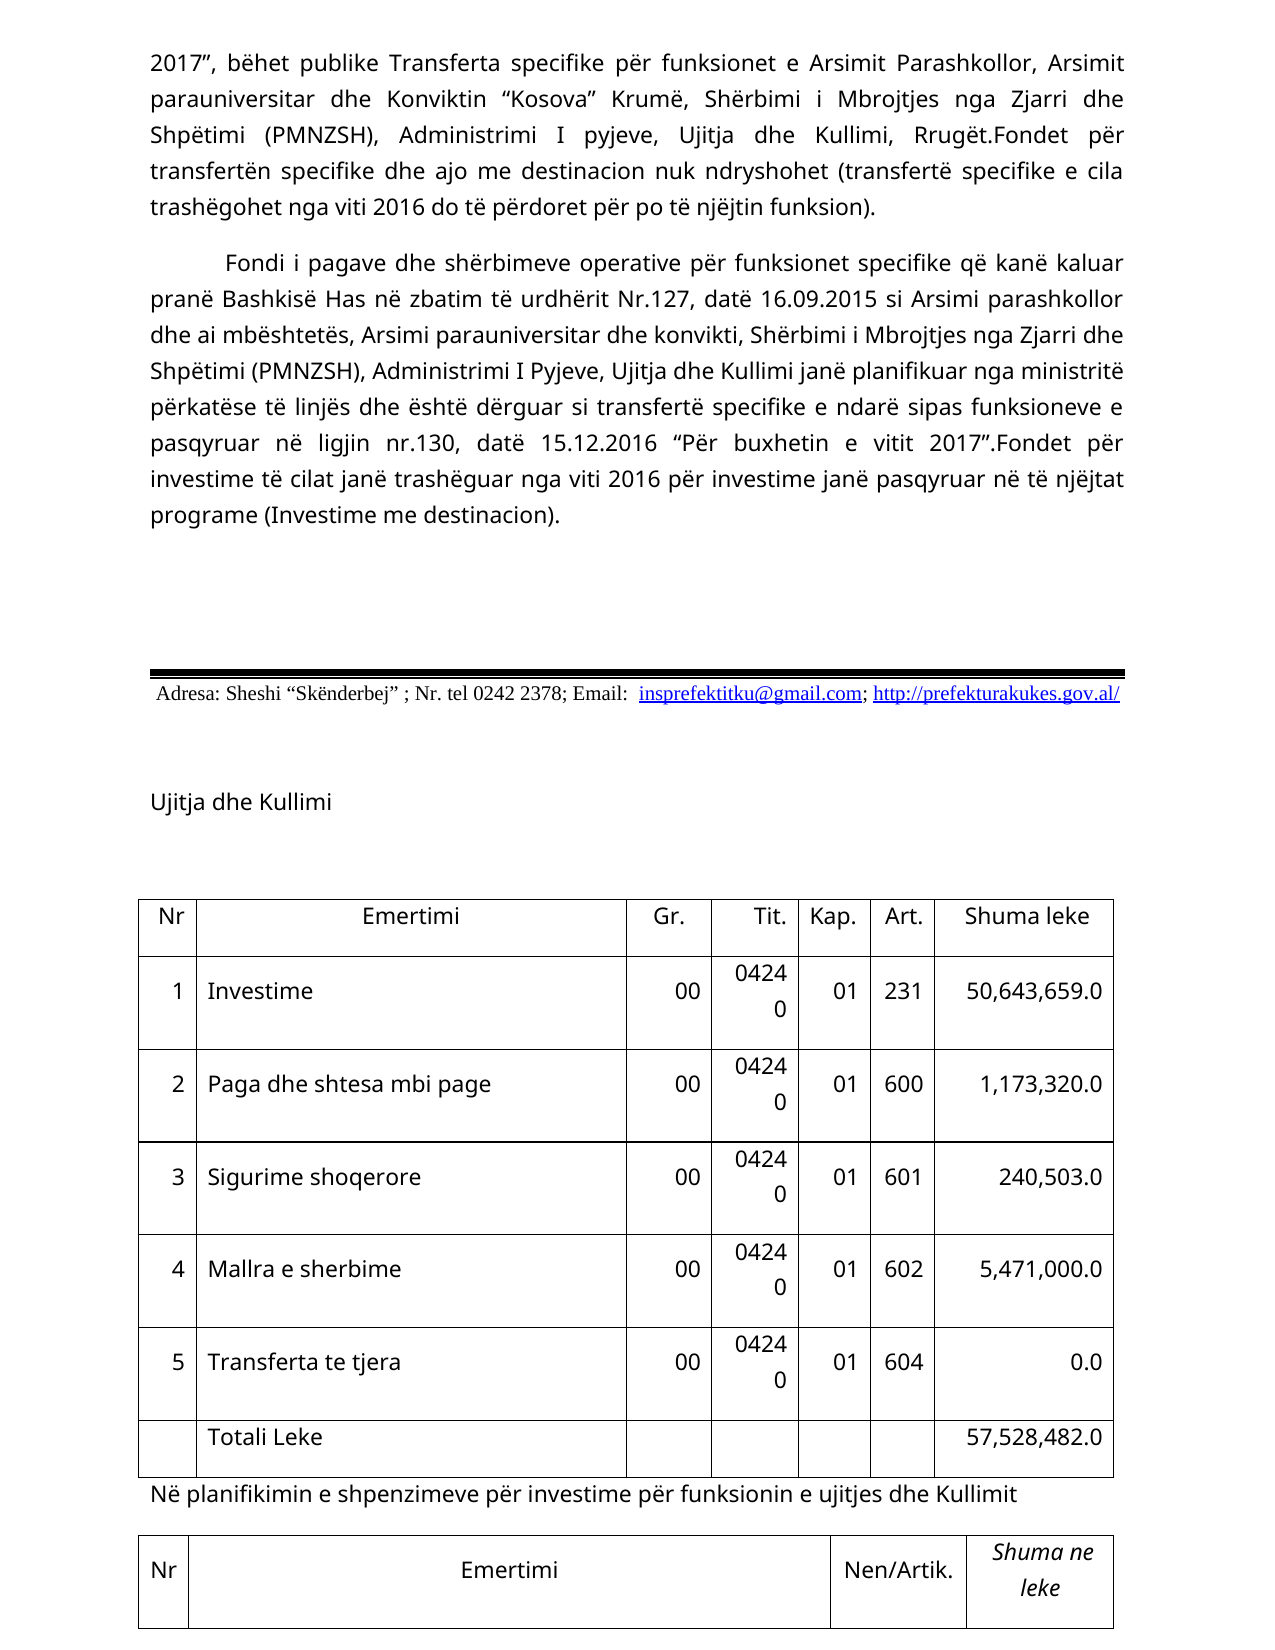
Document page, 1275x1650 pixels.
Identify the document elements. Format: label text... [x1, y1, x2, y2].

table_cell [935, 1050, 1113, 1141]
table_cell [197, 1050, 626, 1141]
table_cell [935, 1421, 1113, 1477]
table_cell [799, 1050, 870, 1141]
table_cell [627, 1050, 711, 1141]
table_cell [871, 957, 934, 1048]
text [150, 47, 1125, 222]
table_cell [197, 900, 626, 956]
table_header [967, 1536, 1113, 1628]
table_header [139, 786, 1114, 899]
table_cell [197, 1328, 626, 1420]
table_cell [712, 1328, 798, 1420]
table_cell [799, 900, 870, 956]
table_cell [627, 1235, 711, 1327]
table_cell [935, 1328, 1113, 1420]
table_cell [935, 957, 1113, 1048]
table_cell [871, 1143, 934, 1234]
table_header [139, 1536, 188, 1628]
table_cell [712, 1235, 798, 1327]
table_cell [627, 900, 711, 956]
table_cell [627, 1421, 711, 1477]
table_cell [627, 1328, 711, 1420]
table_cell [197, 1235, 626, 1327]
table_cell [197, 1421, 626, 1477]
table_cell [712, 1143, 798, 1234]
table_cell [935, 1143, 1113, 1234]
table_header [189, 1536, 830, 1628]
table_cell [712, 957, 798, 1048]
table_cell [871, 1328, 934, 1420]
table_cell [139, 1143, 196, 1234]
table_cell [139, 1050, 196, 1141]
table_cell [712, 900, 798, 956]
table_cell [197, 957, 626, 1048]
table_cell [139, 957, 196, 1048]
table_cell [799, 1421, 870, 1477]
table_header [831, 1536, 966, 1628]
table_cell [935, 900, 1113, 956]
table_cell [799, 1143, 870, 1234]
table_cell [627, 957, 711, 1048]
text Fondi i pagave dhe shërbimeve operative për funksionet specifike që kanë kaluar pranë Bashkisë Has në zbatim të urdhërit Nr.127, datë 16.09.2015 si Arsimi parashkollor dhe ai mbështetës, Arsimi parauniversitar dhe konvikti, Shërbimi i Mbrojtjes nga Zjarri dhe Shpëtimi (PMNZSH), Administrimi I Pyjeve, Ujitja dhe Kullimi janë planifikuar nga ministritë përkatëse të linjës dhe është dërguar si transfertë specifike e ndarë sipas funksioneve e pasqyruar në ligjin nr.130, datë 15.12.2016 “Për buxhetin e vitit 2017”.Fondet për investime të cilat janë trashëguar nga viti 2016 për investime janë pasqyruar në të njëjtat programe (Investime me destinacion). [150, 247, 1125, 530]
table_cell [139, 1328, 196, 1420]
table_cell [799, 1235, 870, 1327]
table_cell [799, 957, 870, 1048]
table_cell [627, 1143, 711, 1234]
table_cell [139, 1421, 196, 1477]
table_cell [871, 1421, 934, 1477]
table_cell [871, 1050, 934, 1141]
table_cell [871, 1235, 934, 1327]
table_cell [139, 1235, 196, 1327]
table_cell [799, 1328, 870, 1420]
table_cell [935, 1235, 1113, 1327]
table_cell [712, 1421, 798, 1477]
text Adresa: Sheshi “Skënderbej” ; Nr. tel 0242 2378; Email: insprefektitku@gmail.com; http://prefekturakukes.gov.al/ [150, 679, 1125, 705]
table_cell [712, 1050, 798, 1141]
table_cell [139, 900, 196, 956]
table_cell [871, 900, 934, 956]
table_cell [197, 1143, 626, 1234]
text Në planifikimin e shpenzimeve për investime për funksionin e ujitjes dhe Kullimit [150, 1478, 1125, 1509]
